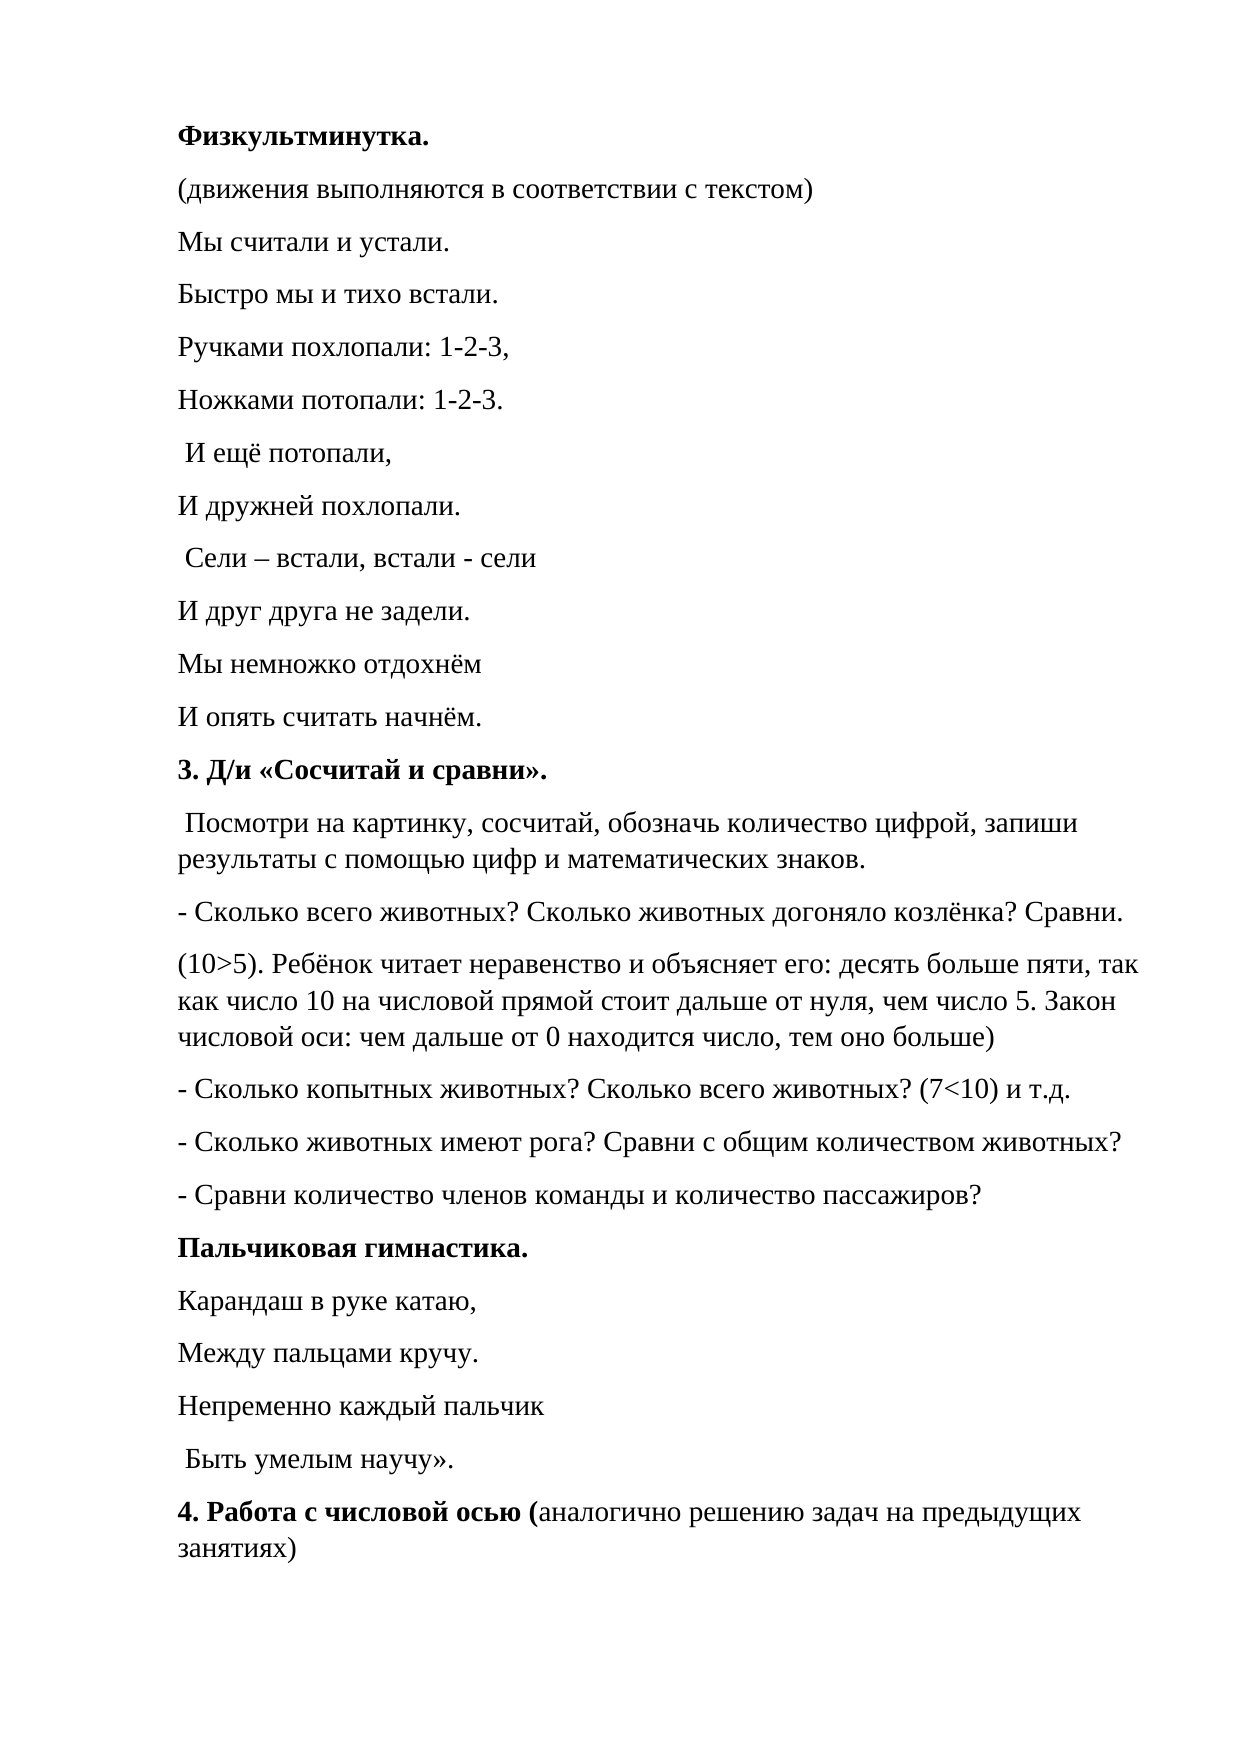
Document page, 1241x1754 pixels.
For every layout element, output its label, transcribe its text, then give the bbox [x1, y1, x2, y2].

text Сели – встали, встали - сели [177, 541, 1152, 574]
text Ручками похлопали: 1-2-3, [177, 329, 1152, 363]
text Карандаш в руке катаю, [177, 1283, 1152, 1316]
text Непременно каждый пальчик [177, 1388, 1152, 1422]
text (10>5). Ребёнок читает неравенство и объясняет его: десять больше пяти, так как число 10 на числовой прямой стоит дальше от нуля, чем число 5. Закон числовой оси: чем дальше от 0 находится число, тем оно больше) [177, 946, 1152, 1052]
text - Сравни количество членов команды и количество пассажиров? [177, 1177, 1152, 1211]
text Мы немножко отдохнём [177, 646, 1152, 680]
text 4. Работа с числовой осью (аналогично решению задач на предыдущих занятиях) [177, 1494, 1152, 1564]
text Быть умелым научу». [177, 1441, 1152, 1475]
text Посмотри на картинку, сосчитай, обозначь количество цифрой, запиши результаты с помощью цифр и математических знаков. [177, 805, 1152, 874]
text 3. Д/и «Сосчитай и сравни». [177, 752, 1152, 785]
text Физкультминутка. [177, 118, 1152, 152]
text И ещё потопали, [177, 435, 1152, 468]
text - Сколько копытных животных? Сколько всего животных? (7<10) и т.д. [177, 1072, 1152, 1105]
text И опять считать начнём. [177, 699, 1152, 733]
text Быстро мы и тихо встали. [177, 277, 1152, 310]
text И друг друга не задели. [177, 593, 1152, 627]
text - Сколько животных имеют рога? Сравни с общим количеством животных? [177, 1124, 1152, 1158]
text Пальчиковая гимнастика. [177, 1230, 1152, 1263]
text И дружней похлопали. [177, 488, 1152, 521]
text Мы считали и устали. [177, 224, 1152, 257]
text - Сколько всего животных? Сколько животных догоняло козлёнка? Сравни. [177, 894, 1152, 927]
text (движения выполняются в соответствии с текстом) [177, 171, 1152, 204]
text Между пальцами кручу. [177, 1336, 1152, 1369]
text Ножками потопали: 1-2-3. [177, 382, 1152, 416]
